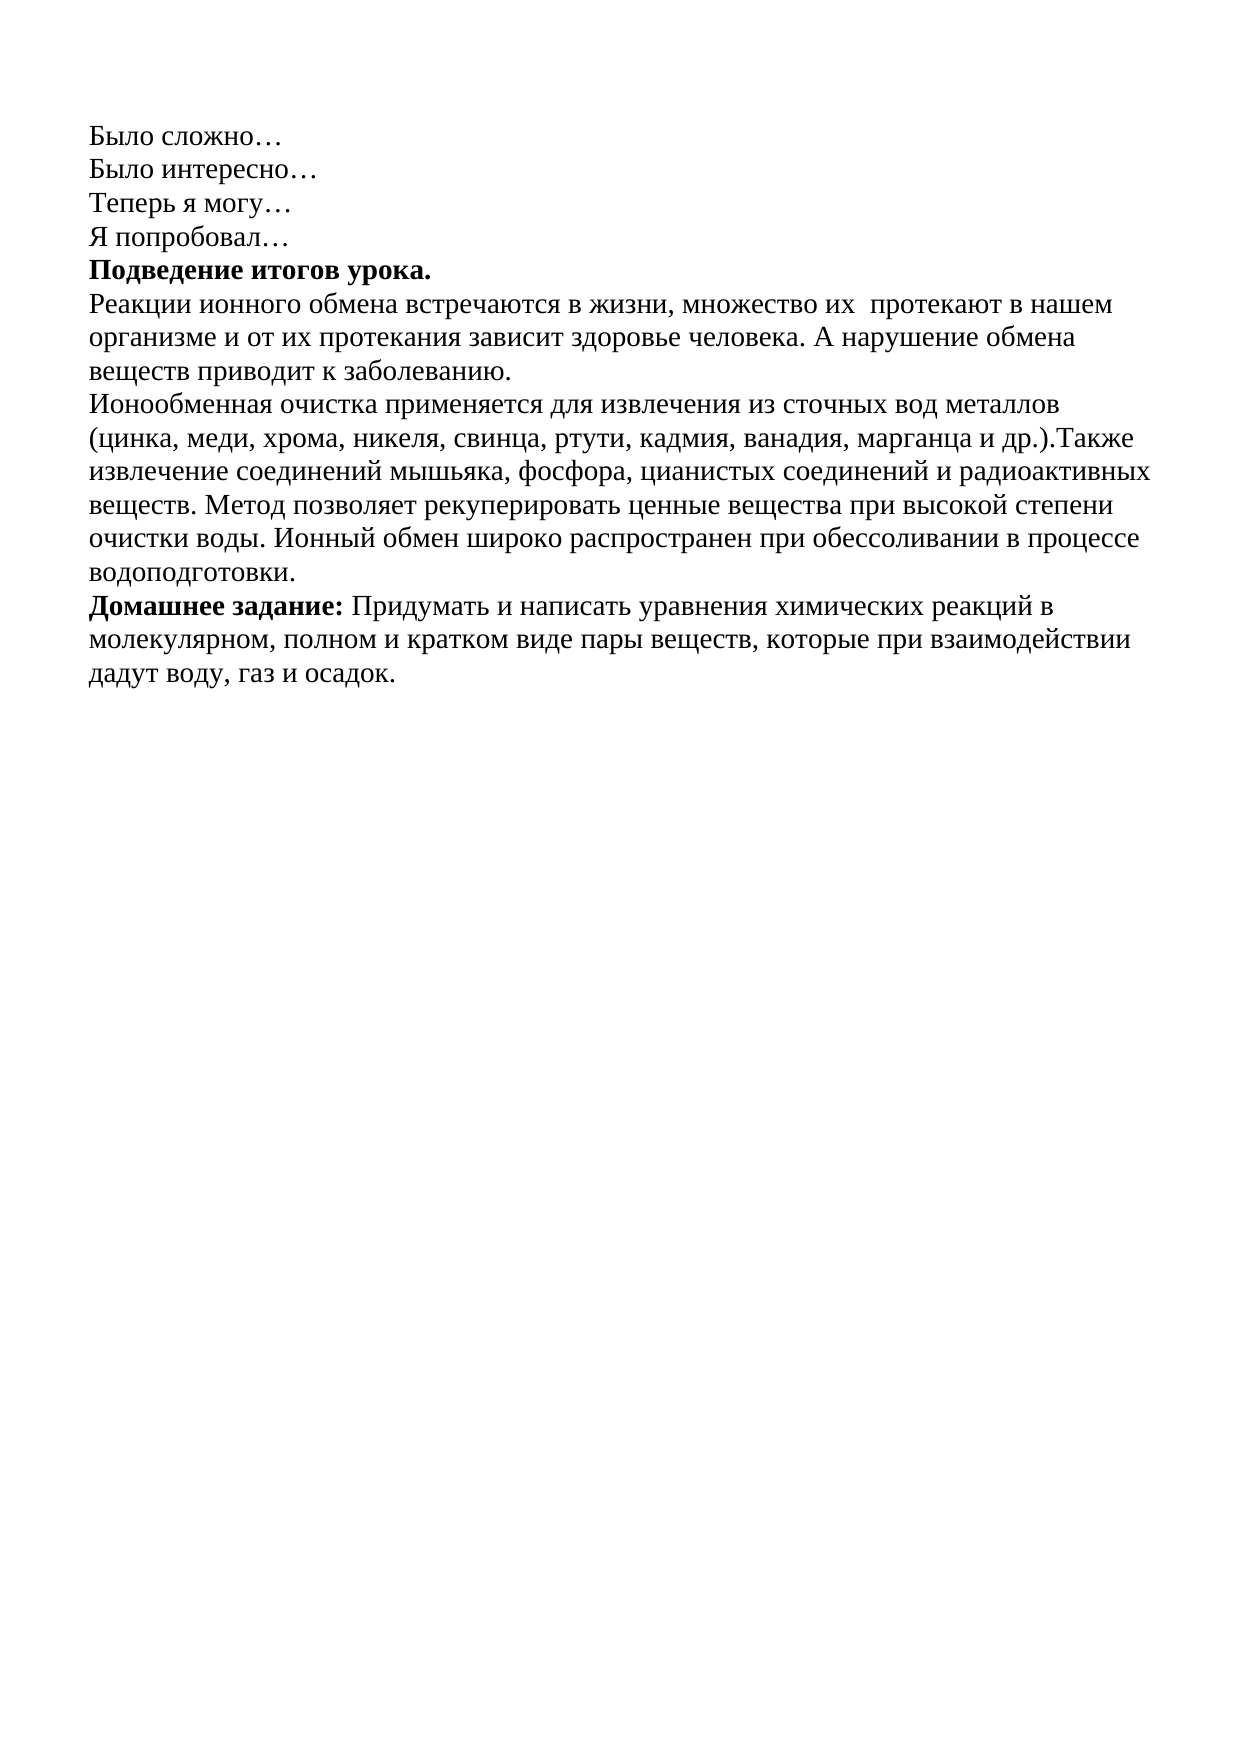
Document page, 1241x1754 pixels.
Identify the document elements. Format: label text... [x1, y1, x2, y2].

text Домашнее задание: Придумать и написать уравнения химических реакций в молекулярном, полном и кратком виде пары веществ, которые при взаимодействии дадут воду, газ и осадок. [88, 588, 1152, 688]
text Теперь я могу… [88, 185, 1152, 219]
text Ионообменная очистка применяется для извлечения из сточных вод металлов (цинка, меди, хрома, никеля, свинца, ртути, кадмия, ванадия, марганца и др.).Также извлечение соединений мышьяка, фосфора, цианистых соединений и радиоактивных веществ. Метод позволяет рекуперировать ценные вещества при высокой степени очистки воды. Ионный обмен широко распространен при обессоливании в процессе водоподготовки. [88, 386, 1152, 588]
text Было сложно… [88, 118, 1152, 152]
text Реакции ионного обмена встречаются в жизни, множество их протекают в нашем организме и от их протекания зависит здоровье человека. А нарушение обмена веществ приводит к заболеванию. [88, 286, 1152, 386]
text Было интересно… [88, 152, 1152, 185]
text Подведение итогов урока. [88, 252, 1152, 286]
text Я попробовал… [88, 219, 1152, 252]
